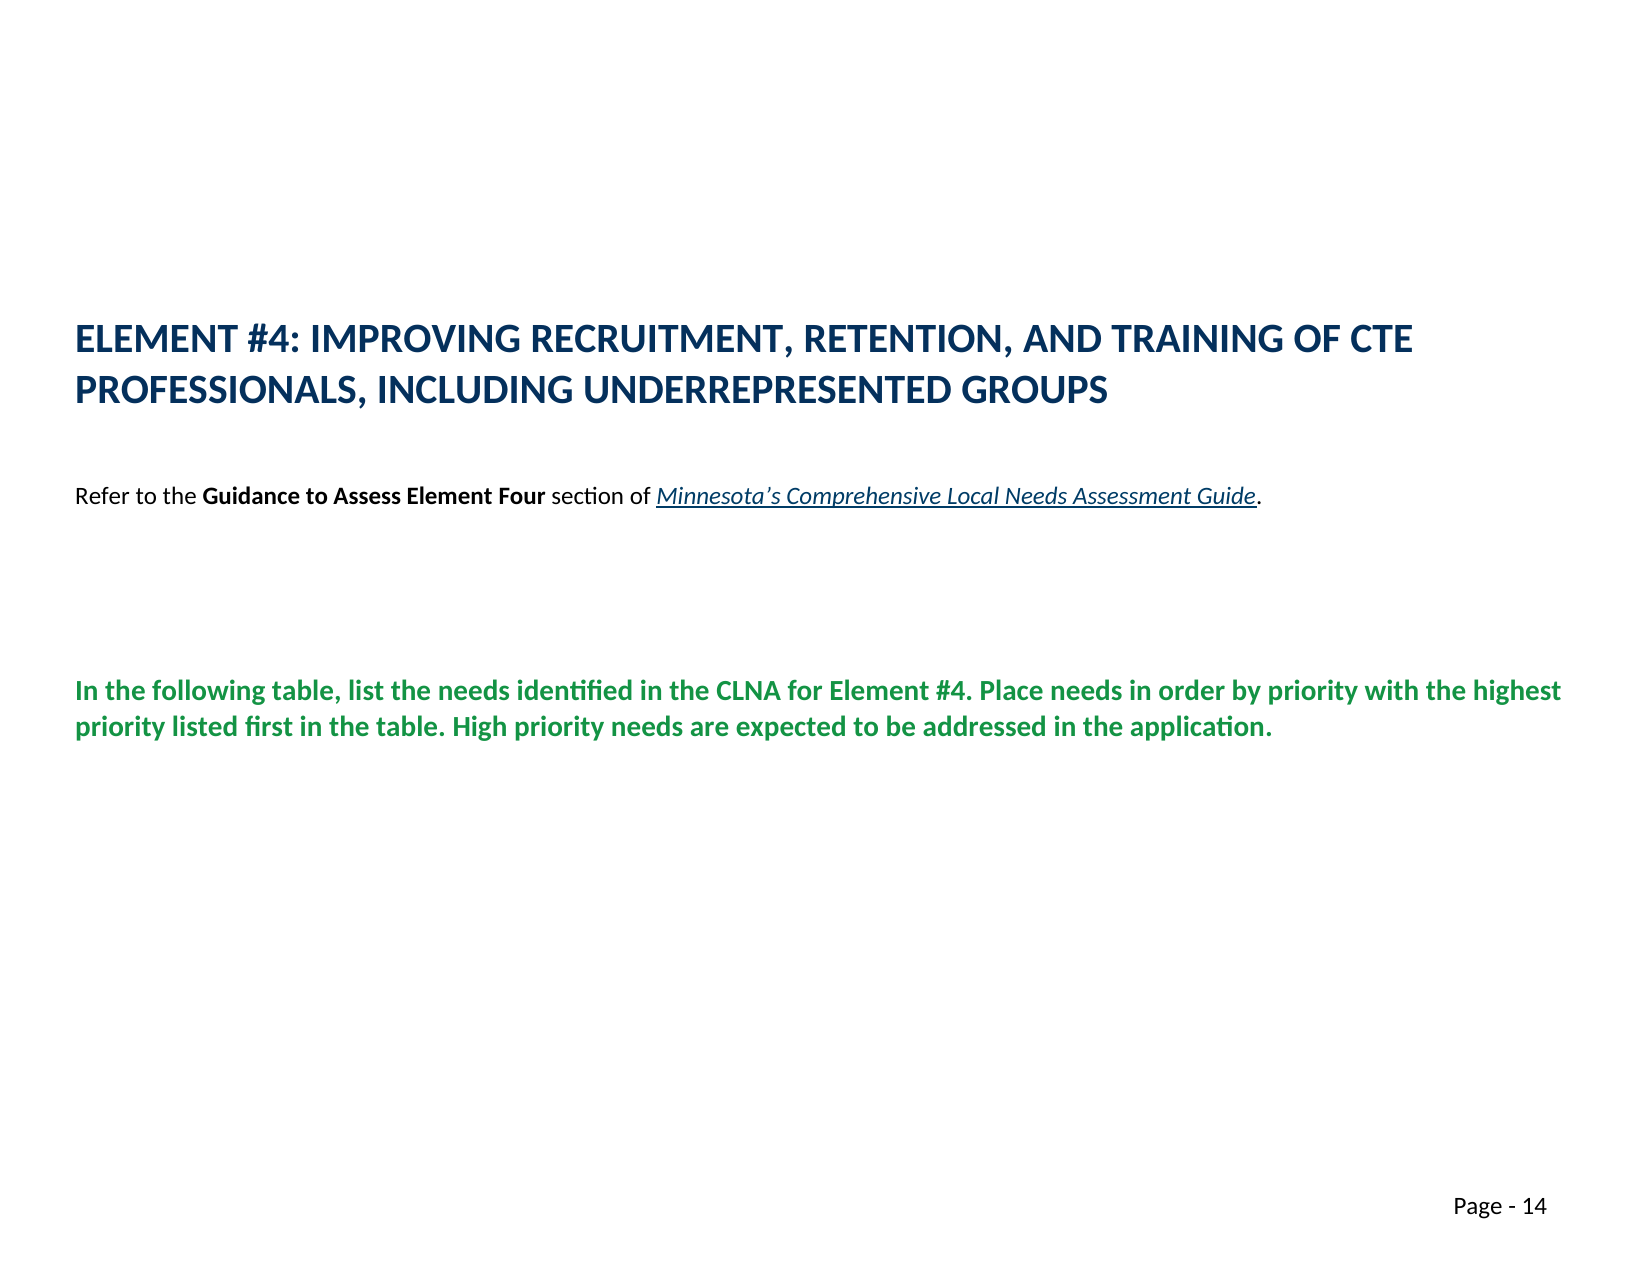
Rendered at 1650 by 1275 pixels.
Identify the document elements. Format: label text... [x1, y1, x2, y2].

subtitle In the following table, list the needs identified in the CLNA for Element #4. Place needs in order by priority with the highest priority listed first in the table. High priority needs are expected to be addressed in the application. [75, 672, 1575, 743]
subtitle Element #4: Improving recruitment, retention, and training of CTE professionals, including underrepresented groups [75, 312, 1575, 414]
text Refer to the Guidance to Assess Element Four section of Minnesota’s Comprehensive Local Needs Assessment Guide. [75, 480, 1575, 511]
